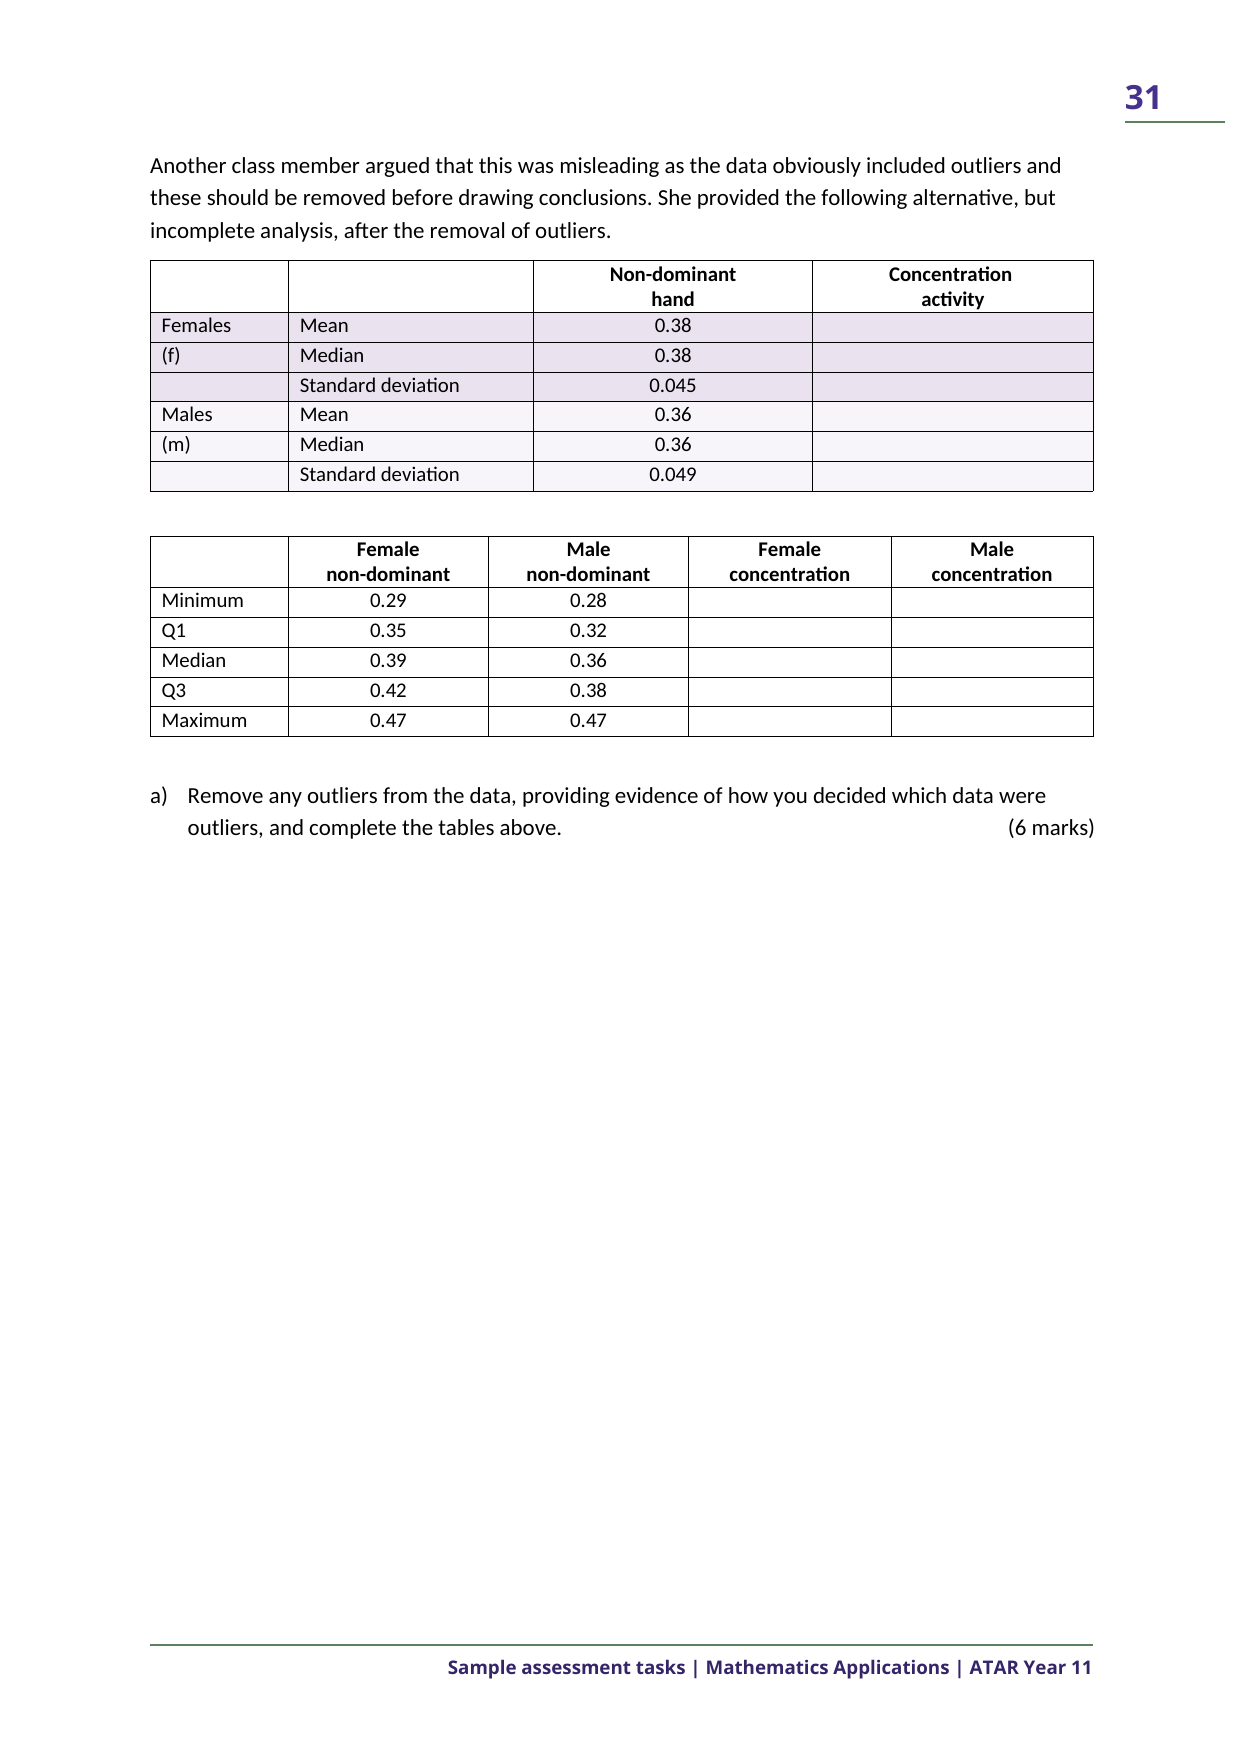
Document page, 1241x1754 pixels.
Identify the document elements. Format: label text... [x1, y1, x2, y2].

table_cell [892, 588, 1093, 617]
table_cell [892, 678, 1093, 706]
table_cell Median [151, 648, 288, 676]
table_cell [892, 648, 1093, 676]
table_cell Standard deviation [289, 462, 533, 491]
table_cell Minimum [151, 588, 288, 617]
table_cell [892, 707, 1093, 736]
table_cell 0.049 [534, 462, 812, 491]
table_cell Mean [289, 313, 533, 342]
text Another class member argued that this was misleading as the data obviously included outliers and these should be removed before drawing conclusions. She provided the following alternative, but incomplete analysis, after the removal of outliers. [150, 151, 1093, 244]
table_cell [151, 373, 288, 401]
table_cell [689, 678, 891, 706]
table_cell 0.47 [289, 707, 488, 736]
table_cell [689, 707, 891, 736]
table_cell 0.39 [289, 648, 488, 676]
table_header Non-dominant hand [534, 261, 812, 312]
table_cell [151, 462, 288, 491]
table_cell Q3 [151, 678, 288, 706]
table_cell Median [289, 432, 533, 461]
table_cell Median [289, 343, 533, 371]
table_cell [813, 462, 1093, 491]
table_header [289, 261, 533, 312]
table_header [151, 537, 288, 587]
table_cell 0.36 [534, 432, 812, 461]
table_cell 0.47 [489, 707, 688, 736]
table_cell 0.38 [534, 343, 812, 371]
table_cell (m) [151, 432, 288, 461]
table_cell 0.42 [289, 678, 488, 706]
table_cell 0.28 [489, 588, 688, 617]
list Remove any outliers from the data, providing evidence of how you decided which data were outliers, and complete the tables above. (6 marks) [150, 781, 1093, 841]
table_cell [813, 313, 1093, 342]
table_cell [892, 618, 1093, 647]
table_header [151, 261, 288, 312]
table_cell Q1 [151, 618, 288, 647]
table_header Male non-dominant [489, 537, 688, 587]
table_cell 0.35 [289, 618, 488, 647]
table_cell Maximum [151, 707, 288, 736]
table_cell [813, 402, 1093, 431]
table_cell [689, 588, 891, 617]
table_cell Standard deviation [289, 373, 533, 401]
table_cell [813, 343, 1093, 371]
table_cell 0.38 [489, 678, 688, 706]
table_header Female non-dominant [289, 537, 488, 587]
table_cell Mean [289, 402, 533, 431]
table_cell 0.29 [289, 588, 488, 617]
table_cell [689, 648, 891, 676]
table_cell [689, 618, 891, 647]
table_cell 0.32 [489, 618, 688, 647]
table_cell Males [151, 402, 288, 431]
table_header Male concentration [892, 537, 1093, 587]
table_cell 0.38 [534, 313, 812, 342]
table_cell 0.36 [534, 402, 812, 431]
table_cell Females [151, 313, 288, 342]
table_cell (f) [151, 343, 288, 371]
table_header Concentration activity [813, 261, 1093, 312]
table_cell 0.045 [534, 373, 812, 401]
table_cell [813, 373, 1093, 401]
table_cell 0.36 [489, 648, 688, 676]
table_header Female concentration [689, 537, 891, 587]
table_cell [813, 432, 1093, 461]
